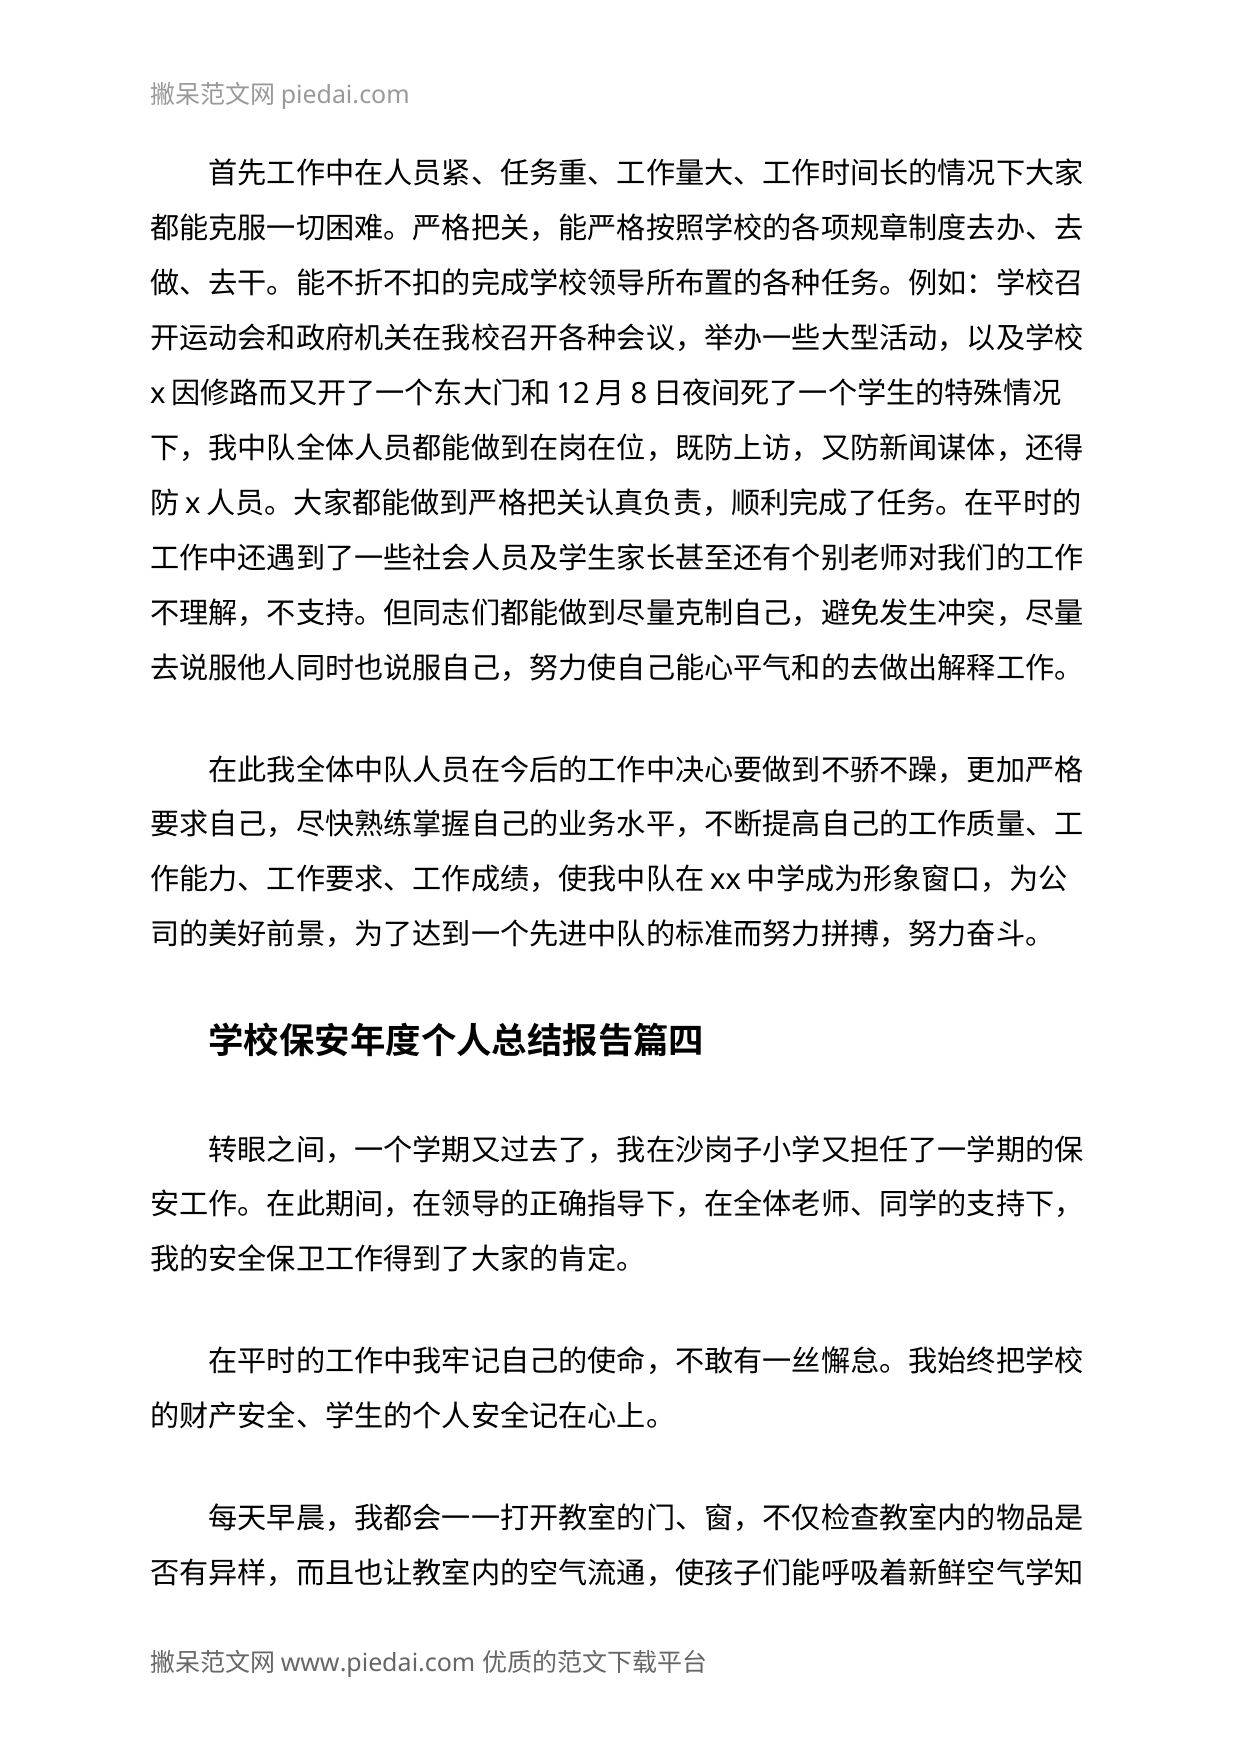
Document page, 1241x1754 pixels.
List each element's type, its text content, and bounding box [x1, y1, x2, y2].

text 在平时的工作中我牢记自己的使命，不敢有一丝懈怠。我始终把学校的财产安全、学生的个人安全记在心上。 [150, 1338, 1090, 1435]
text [150, 1494, 1090, 1591]
text 学校保安年度个人总结报告篇四 [150, 1013, 1090, 1064]
text 转眼之间，一个学期又过去了，我在沙岗子小学又担任了一学期的保安工作。在此期间，在领导的正确指导下，在全体老师、同学的支持下，我的安全保卫工作得到了大家的肯定。 [150, 1126, 1090, 1278]
text 首先工作中在人员紧、任务重、工作量大、工作时间长的情况下大家都能克服一切困难。严格把关，能严格按照学校的各项规章制度去办、去做、去干。能不折不扣的完成学校领导所布置的各种任务。例如：学校召开运动会和政府机关在我校召开各种会议，举办一些大型活动，以及学校x因修路而又开了一个东大门和12月8日夜间死了一个学生的特殊情况下，我中队全体人员都能做到在岗在位，既防上访，又防新闻谋体，还得防x人员。大家都能做到严格把关认真负责，顺利完成了任务。在平时的工作中还遇到了一些社会人员及学生家长甚至还有个别老师对我们的工作不理解，不支持。但同志们都能做到尽量克制自己，避免发生冲突，尽量去说服他人同时也说服自己，努力使自己能心平气和的去做出解释工作。 [150, 150, 1090, 687]
text 在此我全体中队人员在今后的工作中决心要做到不骄不躁，更加严格要求自己，尽快熟练掌握自己的业务水平，不断提高自己的工作质量、工作能力、工作要求、工作成绩，使我中队在xx中学成为形象窗口，为公司的美好前景，为了达到一个先进中队的标准而努力拼搏，努力奋斗。 [150, 746, 1090, 953]
